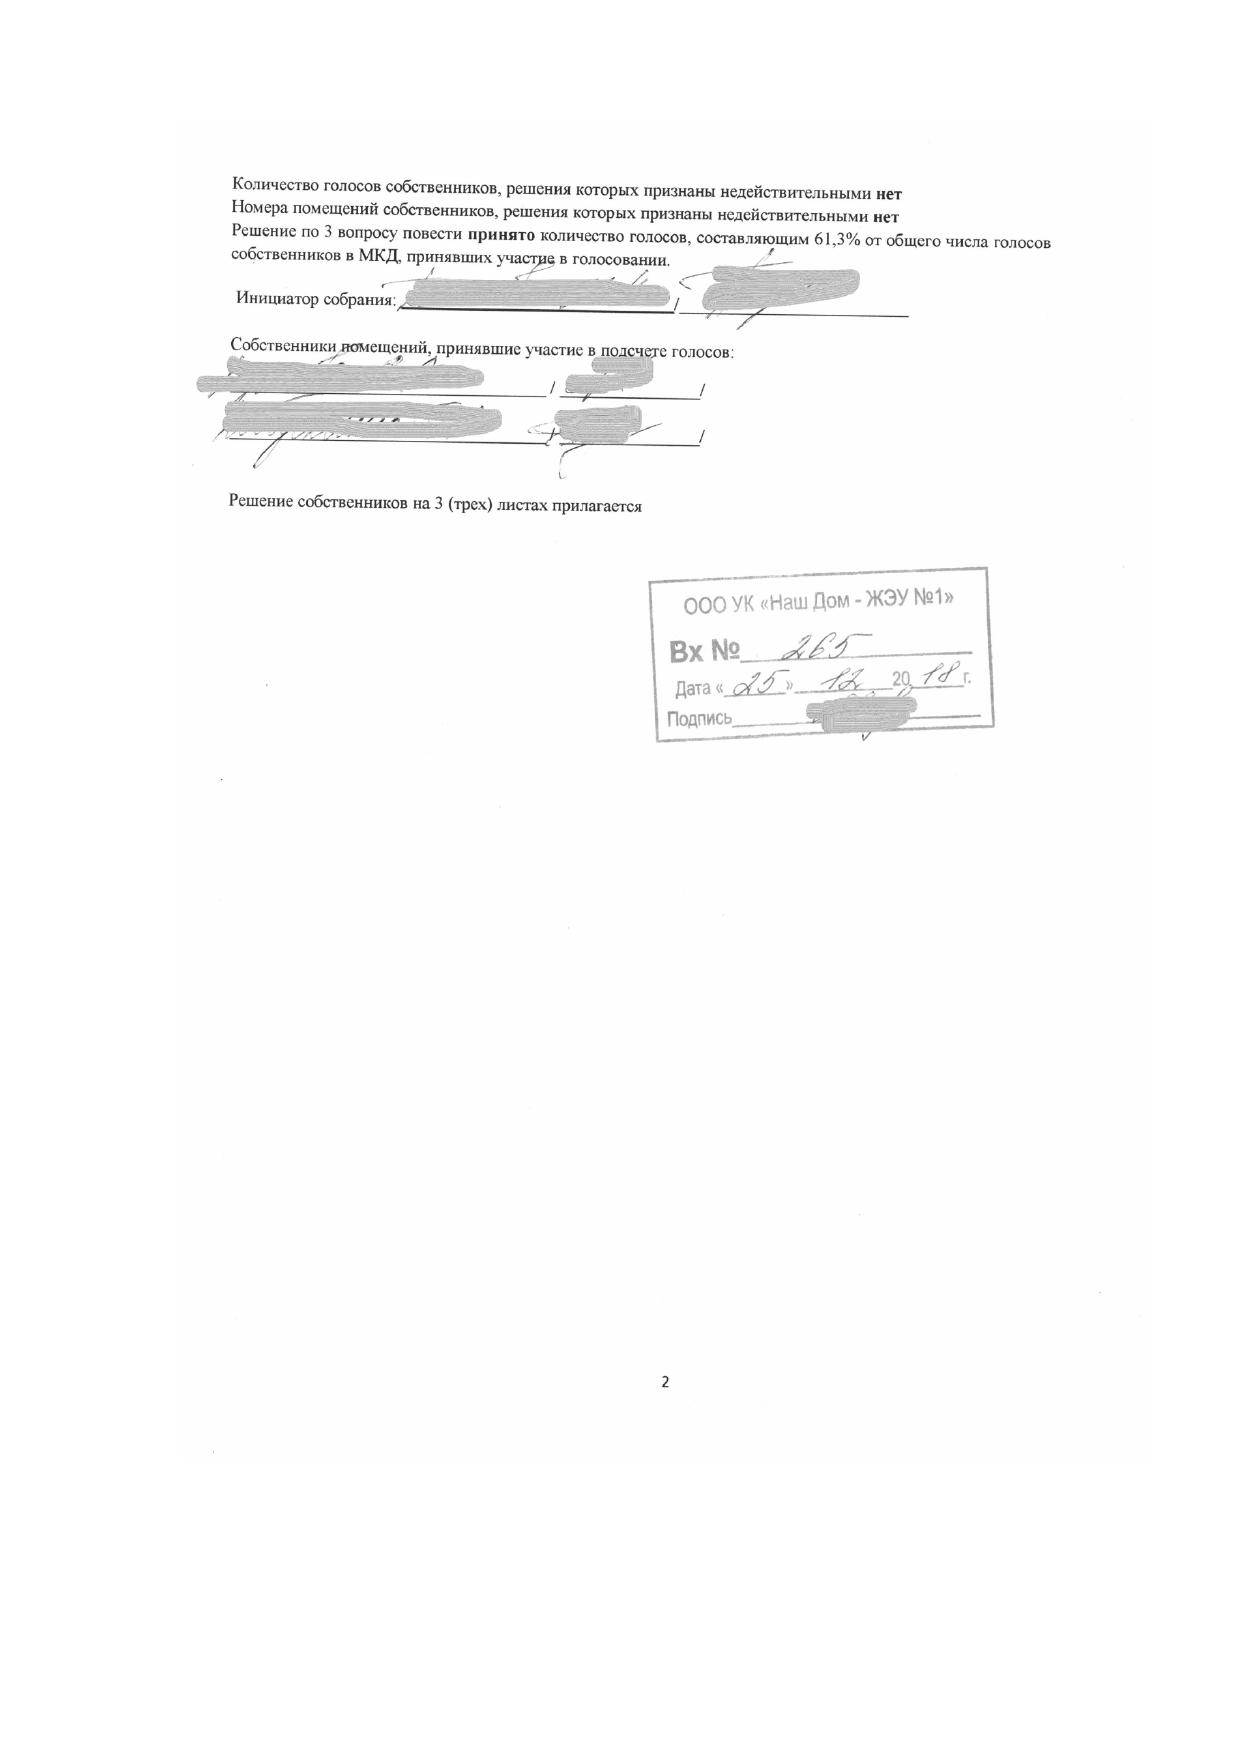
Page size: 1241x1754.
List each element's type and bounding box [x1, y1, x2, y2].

picture [177, 118, 1152, 1459]
